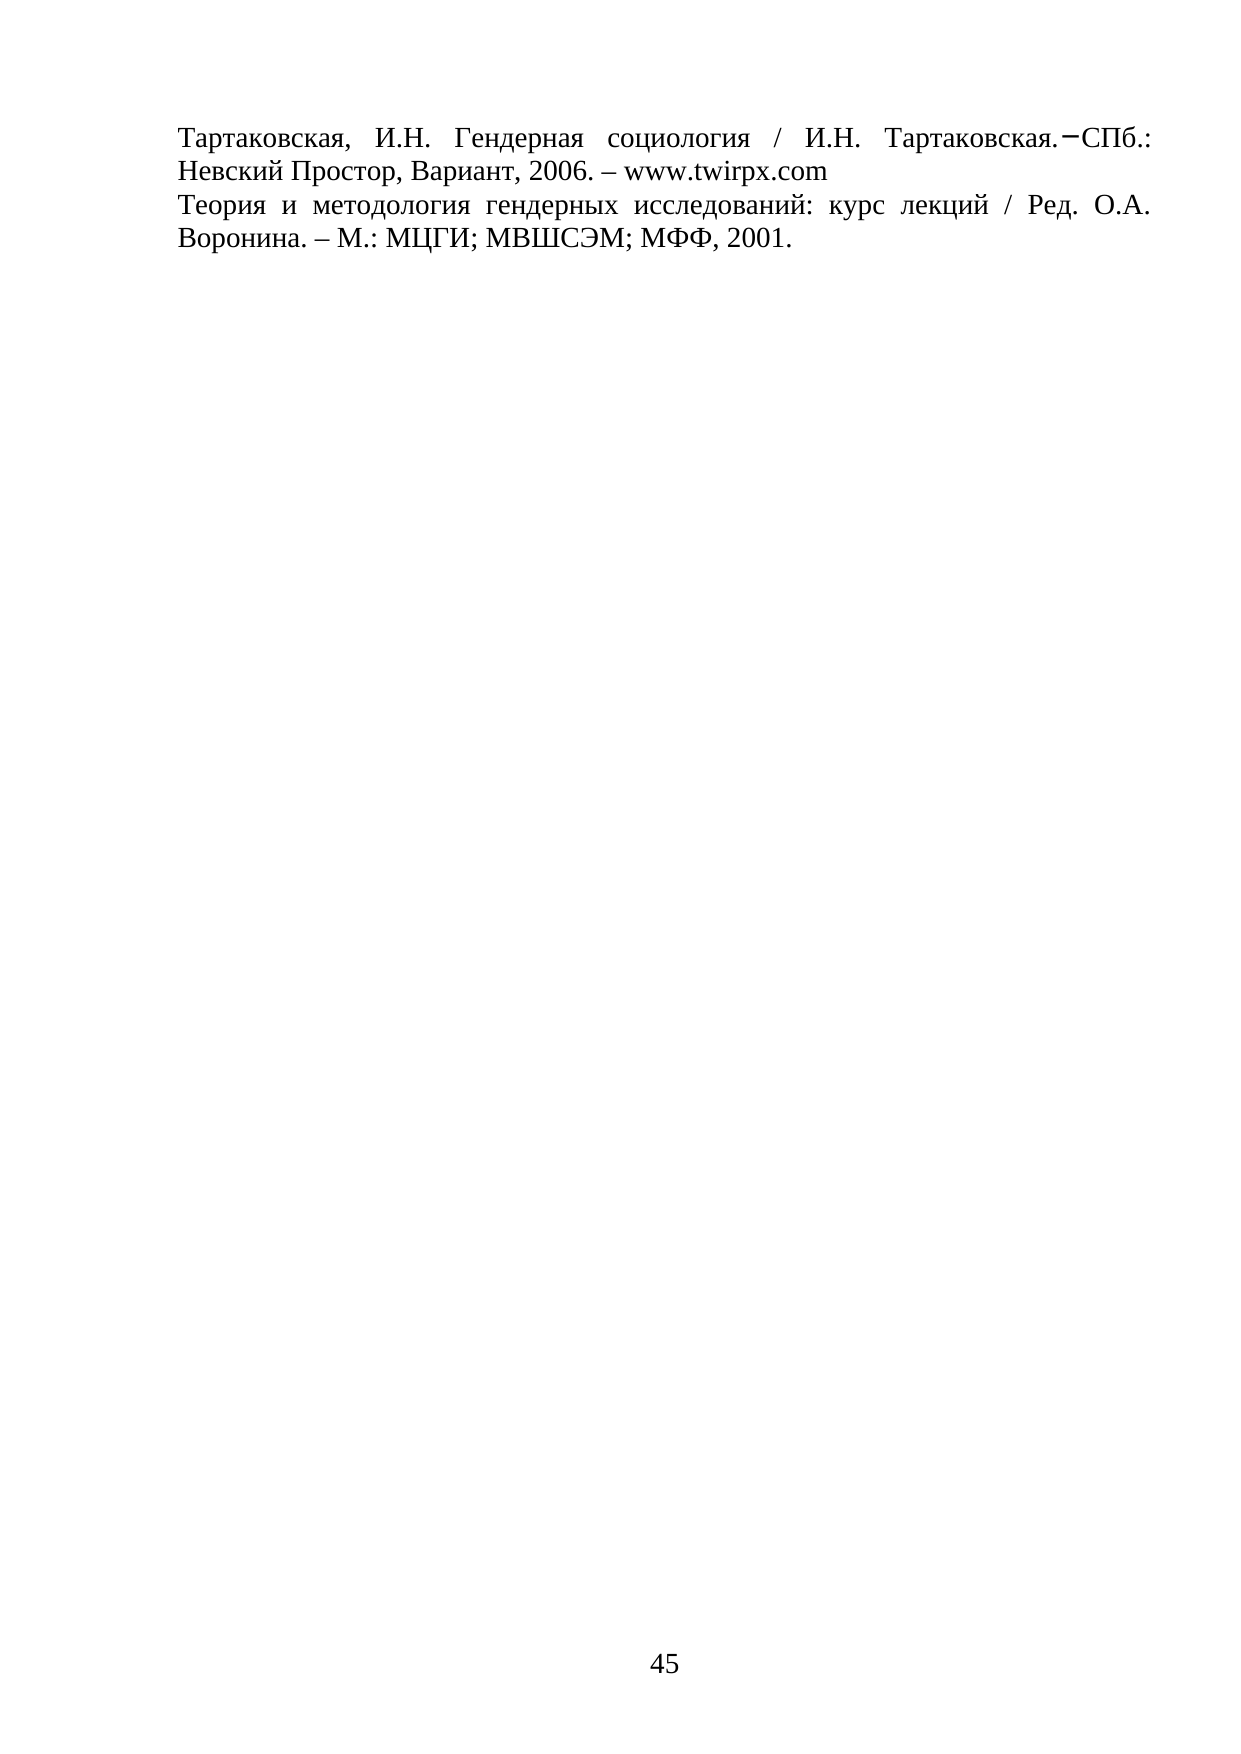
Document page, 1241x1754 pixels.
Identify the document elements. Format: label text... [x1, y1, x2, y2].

list Тартаковская, И.Н. Гендерная социология / И.Н. Тартаковская.‒СПб.: Невский Простор, Вариант, 2006. – www.twirpx.com [177, 118, 1152, 187]
list Теория и методология гендерных исследований: курс лекций / Ред. О.А. Воронина. – М.: МЦГИ; МВШСЭМ; МФФ, 2001. [177, 187, 1152, 254]
